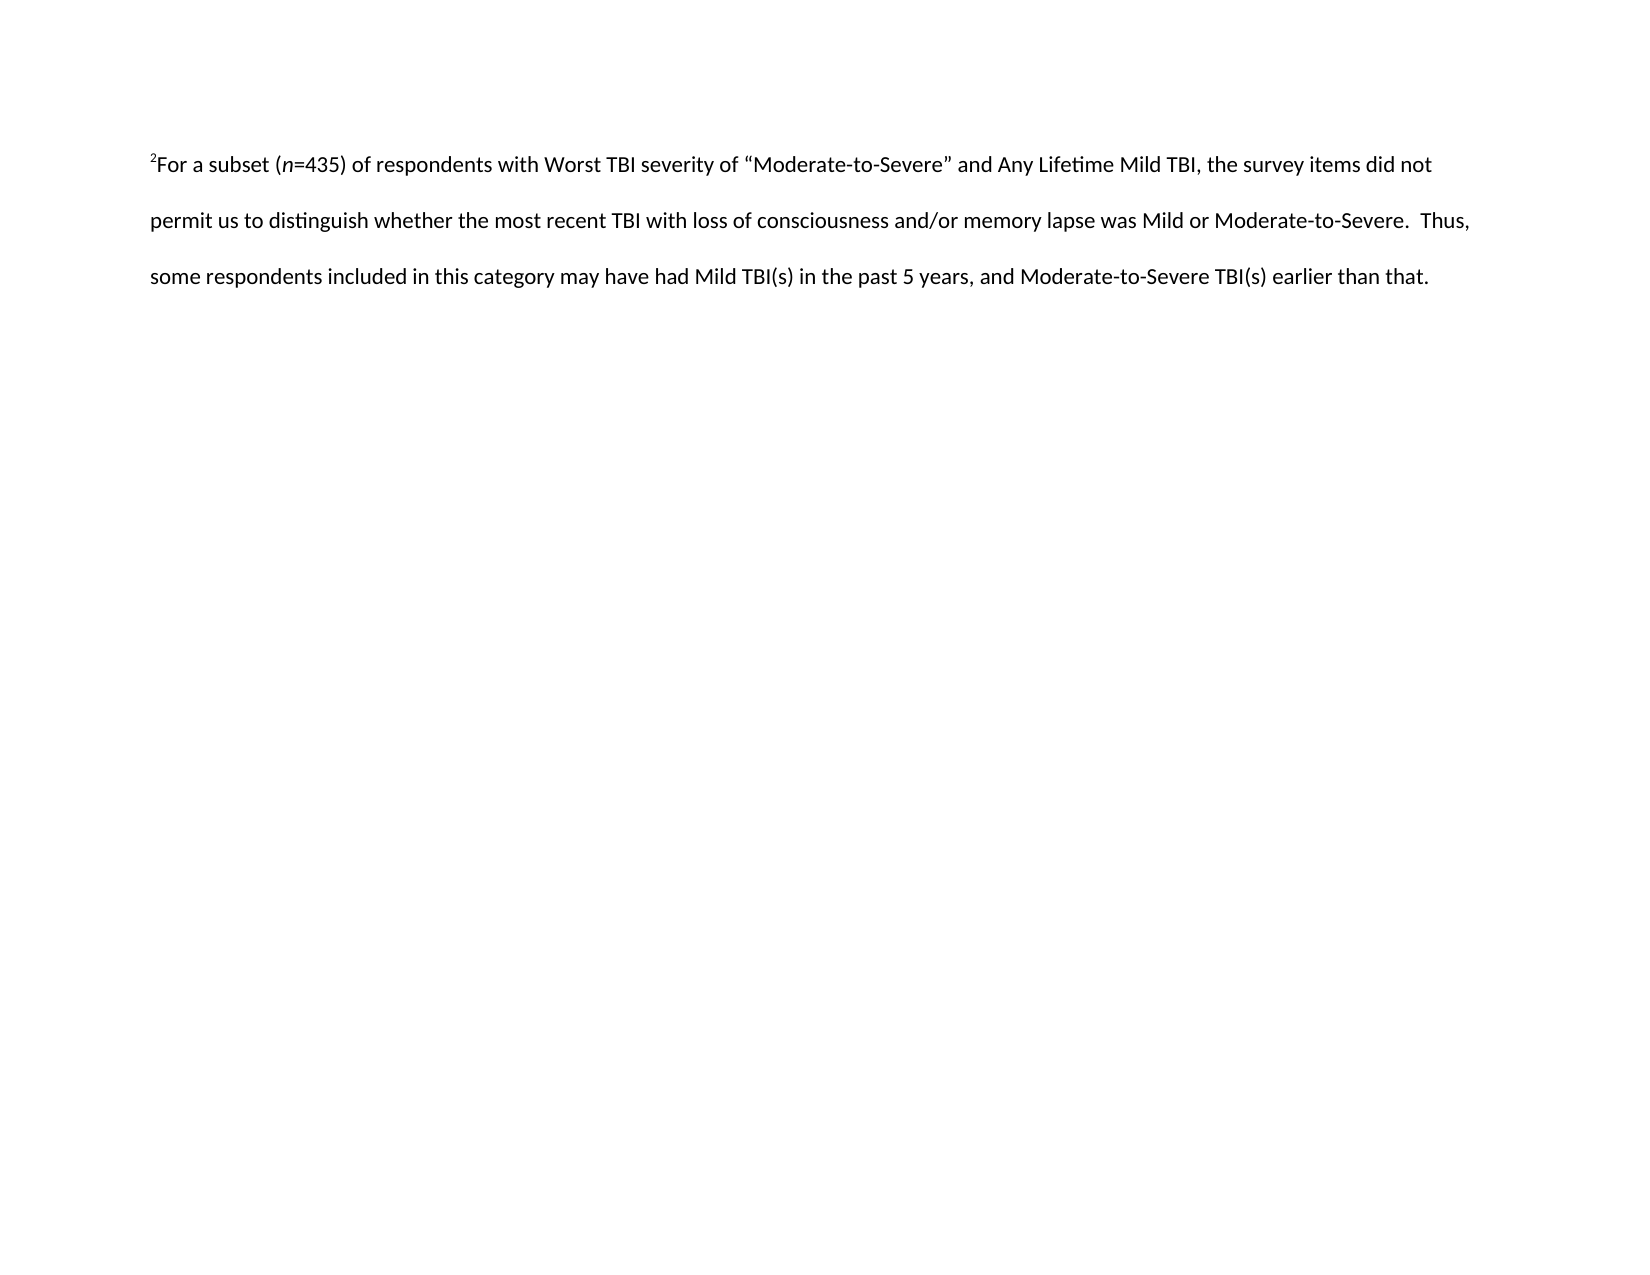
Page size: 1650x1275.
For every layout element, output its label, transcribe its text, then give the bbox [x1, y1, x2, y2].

text 2For a subset (n=435) of respondents with Worst TBI severity of “Moderate-to-Severe” and Any Lifetime Mild TBI, the survey items did not permit us to distinguish whether the most recent TBI with loss of consciousness and/or memory lapse was Mild or Moderate-to-Severe. Thus, some respondents included in this category may have had Mild TBI(s) in the past 5 years, and Moderate-to-Severe TBI(s) earlier than that. [150, 150, 1500, 290]
